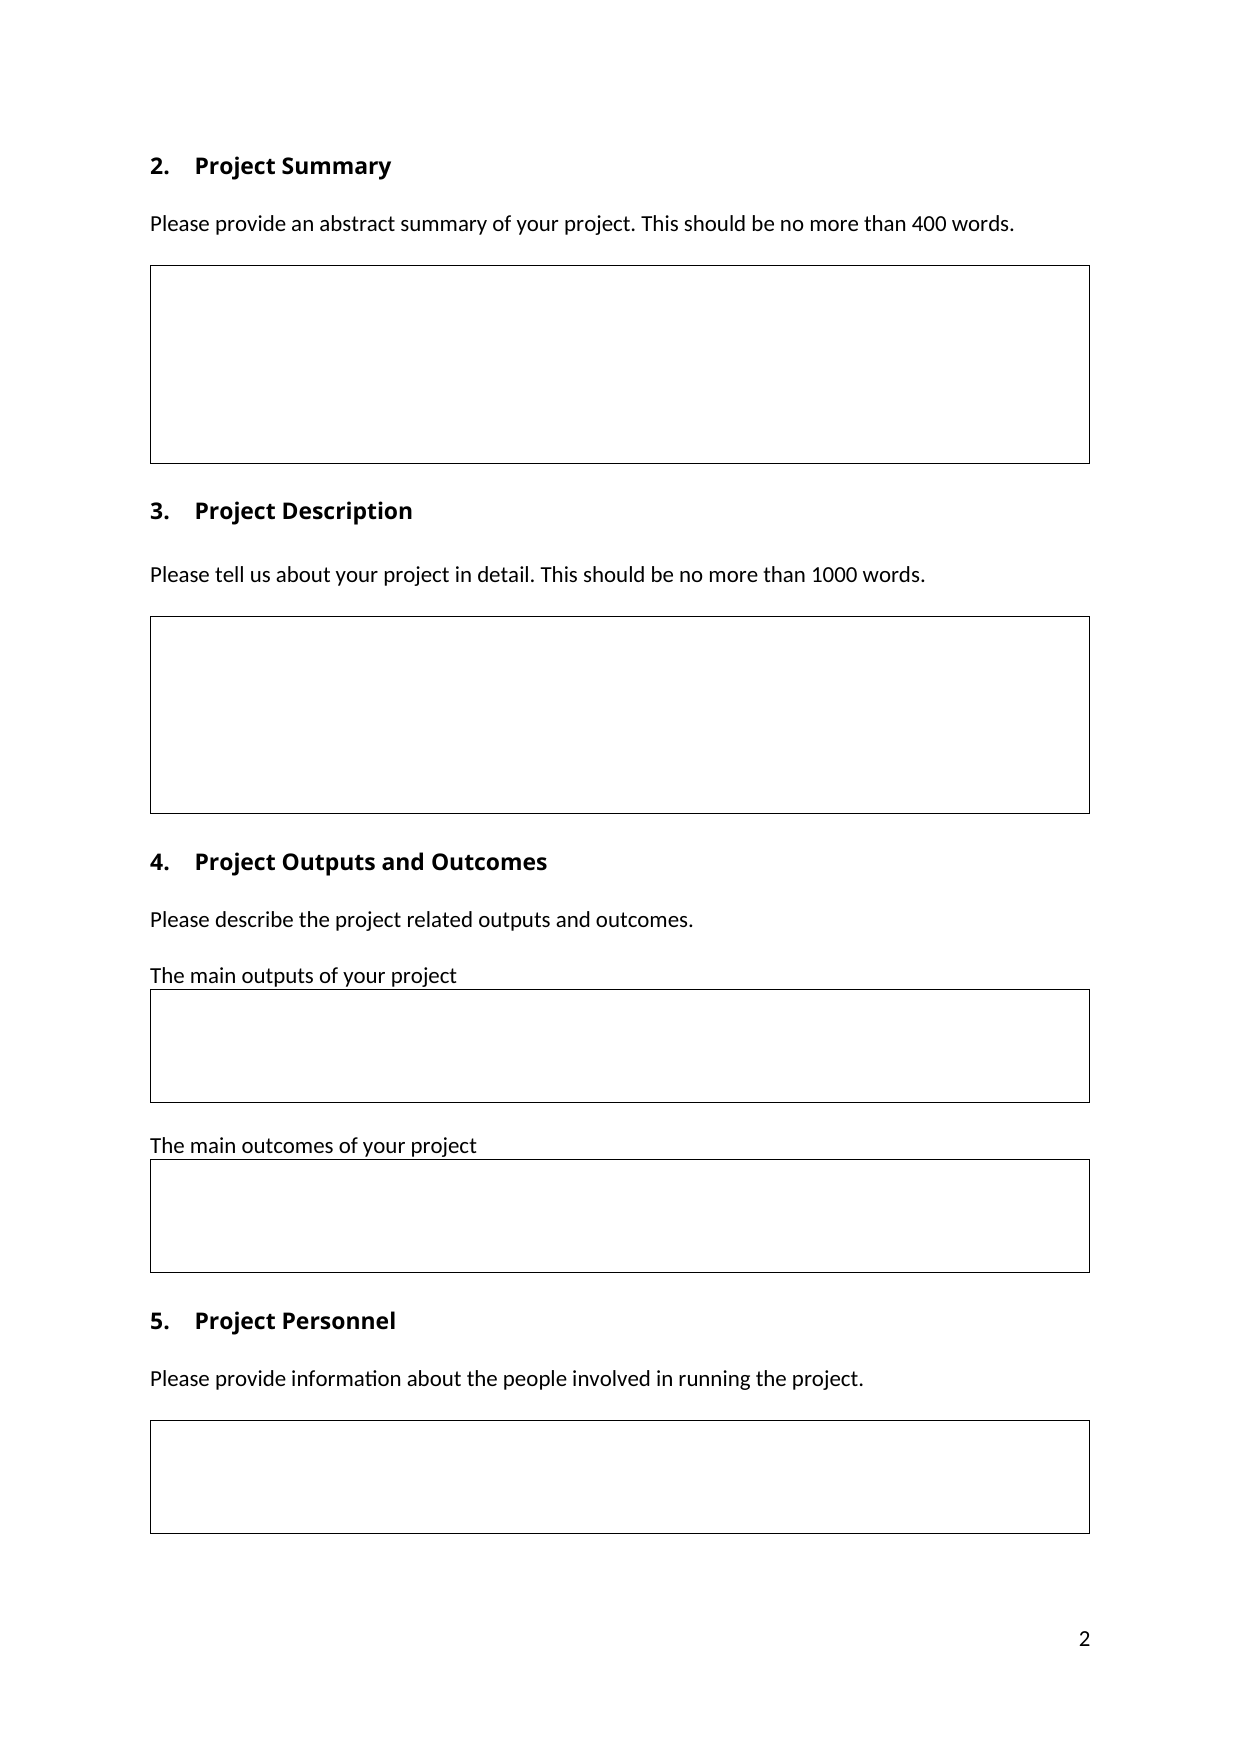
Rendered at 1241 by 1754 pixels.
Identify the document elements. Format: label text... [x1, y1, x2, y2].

list Project Personnel [150, 1304, 1090, 1336]
list Project Description [150, 495, 1090, 526]
table_header [151, 1421, 1089, 1533]
table_header [151, 617, 1089, 813]
list Project Outputs and Outcomes [150, 846, 1090, 877]
list Project Summary [150, 150, 1090, 181]
text The main outputs of your project [150, 961, 1090, 989]
table_header [151, 990, 1089, 1102]
table_header [151, 1160, 1089, 1272]
text Please provide information about the people involved in running the project. [150, 1364, 1090, 1392]
text Please provide an abstract summary of your project. This should be no more than 400 words. [150, 209, 1090, 237]
text Please tell us about your project in detail. This should be no more than 1000 words. [150, 560, 1090, 588]
table_header [151, 266, 1089, 462]
text The main outcomes of your project [150, 1131, 1090, 1159]
text Please describe the project related outputs and outcomes. [150, 905, 1090, 933]
